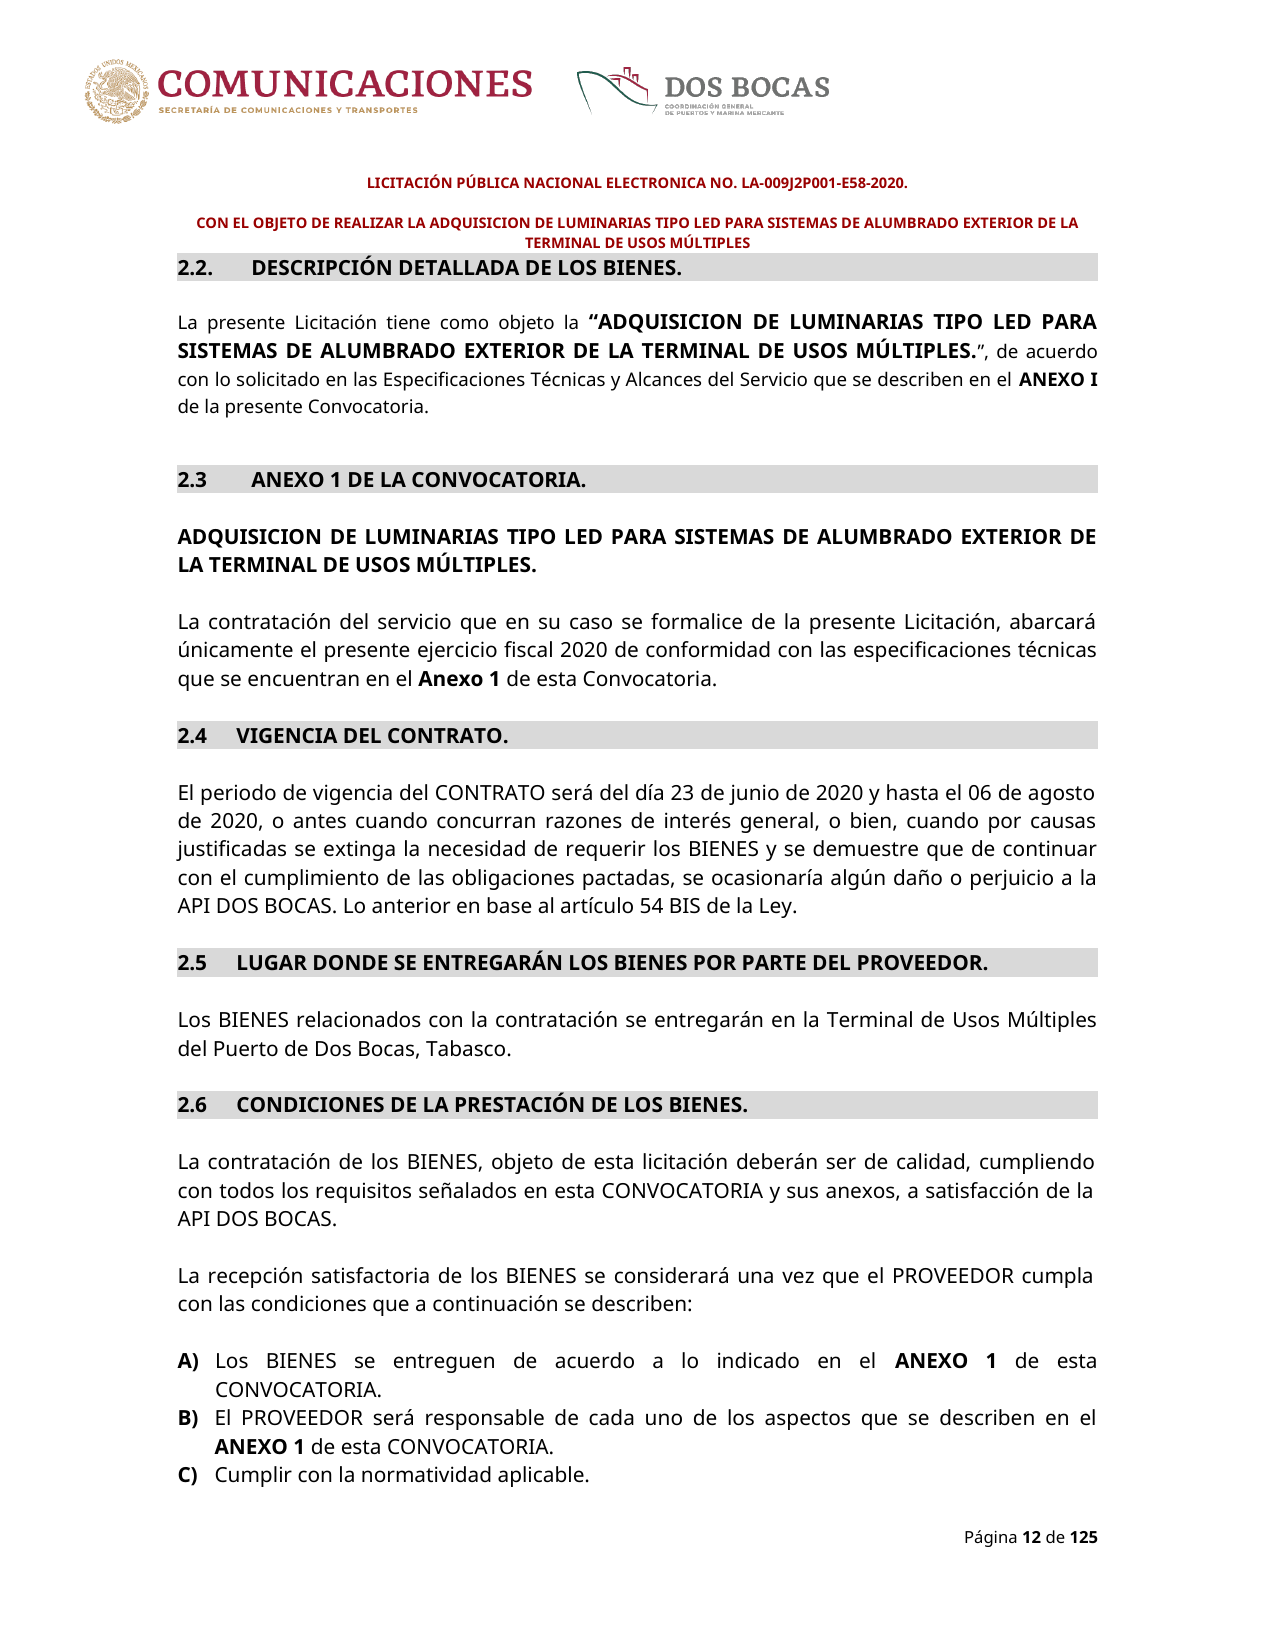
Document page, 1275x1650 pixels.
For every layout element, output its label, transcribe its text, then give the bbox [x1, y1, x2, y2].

text Los BIENES relacionados con la contratación se entregarán en la Terminal de Usos Múltiples del Puerto de Dos Bocas, Tabasco. [177, 1005, 1098, 1062]
text La presente Licitación tiene como objeto la “ADQUISICION DE LUMINARIAS TIPO LED PARA SISTEMAS DE ALUMBRADO EXTERIOR DE LA TERMINAL DE USOS MÚLTIPLES.”, de acuerdo con lo solicitado en las Especificaciones Técnicas y Alcances del Servicio que se describen en el ANEXO I de la presente Convocatoria. [177, 307, 1098, 418]
text La recepción satisfactoria de los BIENES se considerará una vez que el PROVEEDOR cumpla con las condiciones que a continuación se describen: [177, 1261, 1095, 1318]
picture [577, 67, 829, 115]
text 2.4 VIGENCIA DEL CONTRATO. [177, 721, 1098, 749]
text La contratación del servicio que en su caso se formalice de la presente Licitación, abarcará únicamente el presente ejercicio fiscal 2020 de conformidad con las especificaciones técnicas que se encuentran en el Anexo 1 de esta Convocatoria. [177, 607, 1098, 692]
text 2.5 LUGAR DONDE SE ENTREGARÁN LOS BIENES POR PARTE DEL PROVEEDOR. [177, 948, 1098, 977]
picture [80, 51, 536, 134]
list El PROVEEDOR será responsable de cada uno de los aspectos que se describen en el ANEXO 1 de esta CONVOCATORIA. [177, 1403, 1098, 1460]
text La contratación de los BIENES, objeto de esta licitación deberán ser de calidad, cumpliendo con todos los requisitos señalados en esta CONVOCATORIA y sus anexos, a satisfacción de la API DOS BOCAS. [177, 1147, 1095, 1233]
list Cumplir con la normatividad aplicable. [177, 1460, 1098, 1489]
text 2.6 CONDICIONES DE LA PRESTACIÓN DE LOS BIENES. [177, 1091, 1098, 1119]
text ADQUISICION DE LUMINARIAS TIPO LED PARA SISTEMAS DE ALUMBRADO EXTERIOR DE LA TERMINAL DE USOS MÚLTIPLES. [177, 522, 1098, 579]
text El periodo de vigencia del CONTRATO será del día 23 de junio de 2020 y hasta el 06 de agosto de 2020, o antes cuando concurran razones de interés general, o bien, cuando por causas justificadas se extinga la necesidad de requerir los BIENES y se demuestre que de continuar con el cumplimiento de las obligaciones pactadas, se ocasionaría algún daño o perjuicio a la API DOS BOCAS. Lo anterior en base al artículo 54 BIS de la Ley. [177, 778, 1098, 920]
list Los BIENES se entreguen de acuerdo a lo indicado en el ANEXO 1 de esta CONVOCATORIA. [177, 1346, 1098, 1403]
text 2.2. DESCRIPCIÓN DETALLADA DE LOS BIENES. [177, 253, 1098, 281]
text 2.3 ANEXO 1 DE LA CONVOCATORIA. [177, 465, 1098, 493]
